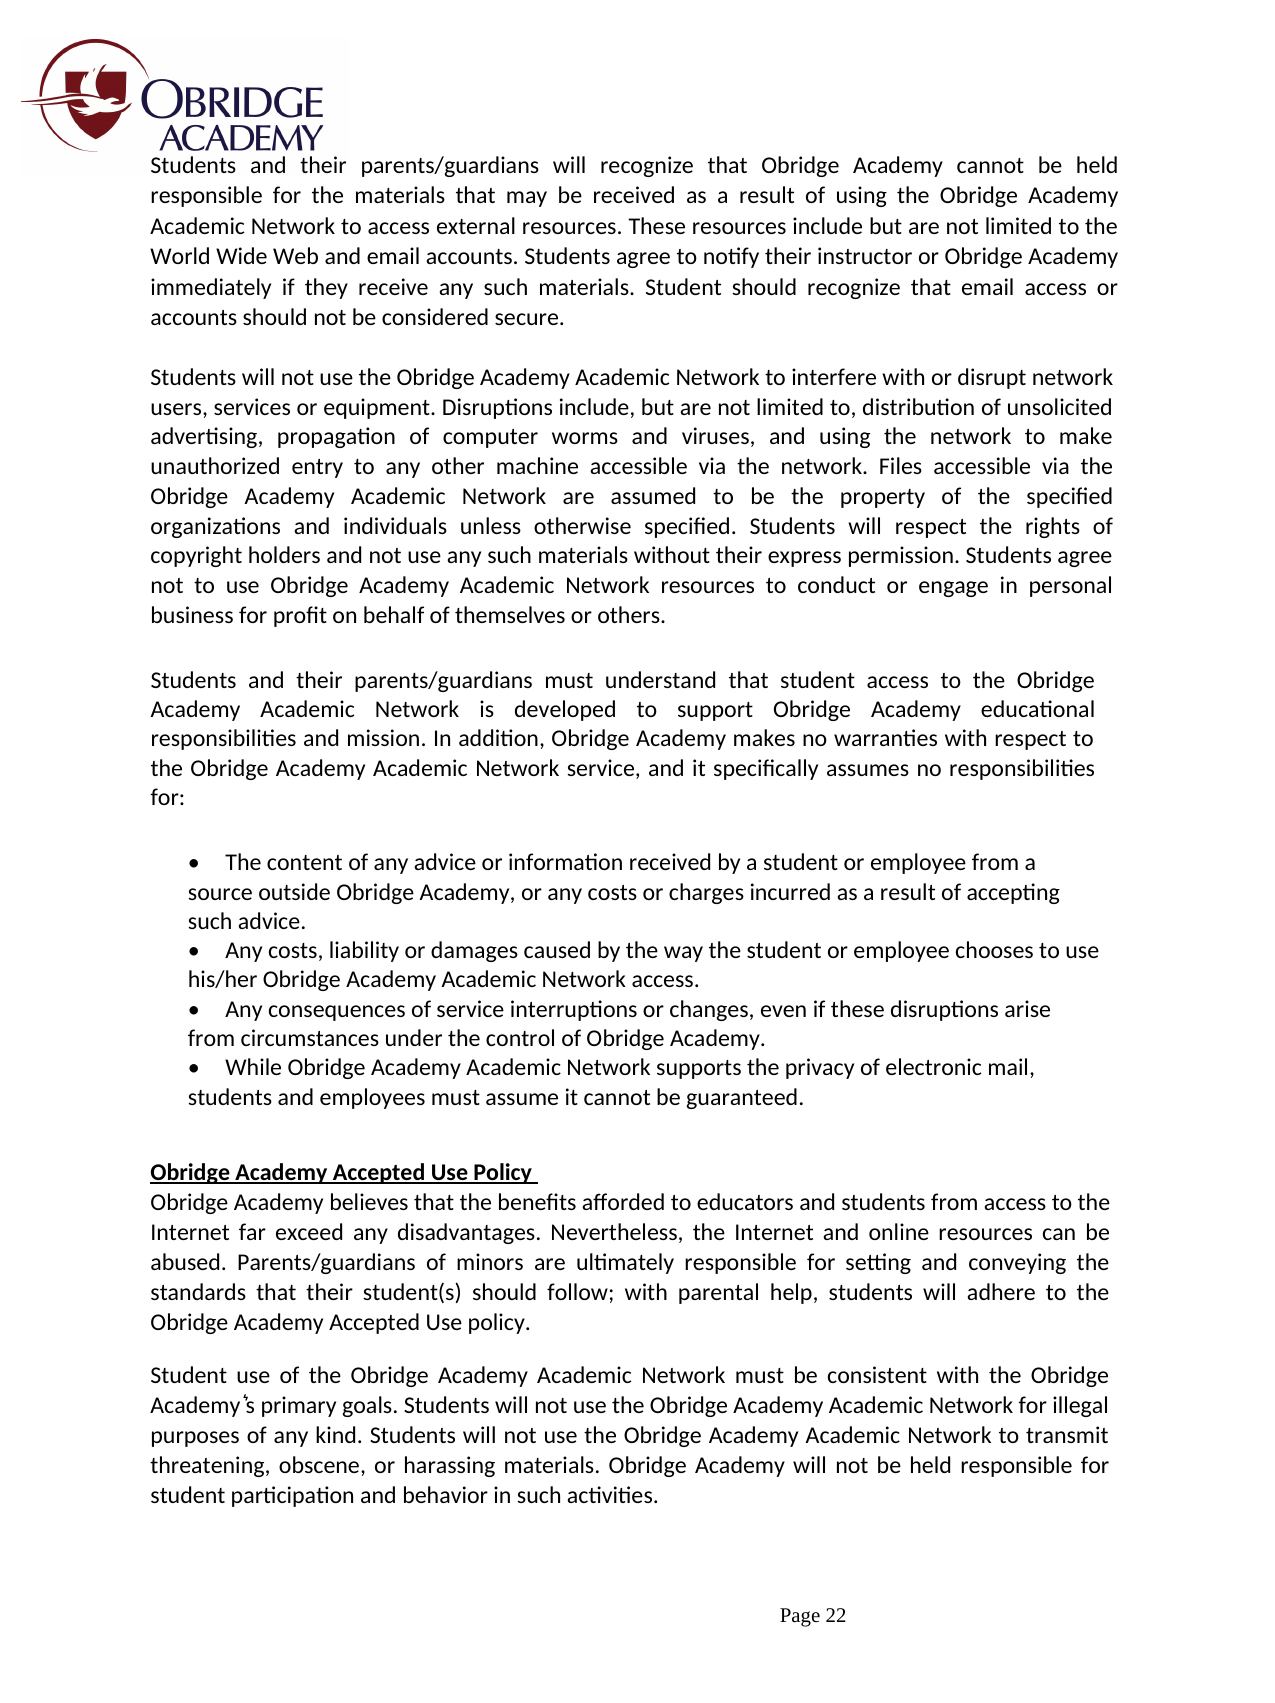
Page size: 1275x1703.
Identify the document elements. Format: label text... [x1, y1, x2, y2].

list While Obridge Academy Academic Network supports the privacy of electronic mail, students and employees must assume it cannot be guaranteed. [188, 1052, 1103, 1111]
list The content of any advice or information received by a student or employee from a source outside Obridge Academy, or any costs or charges incurred as a result of accepting such advice. [188, 847, 1103, 935]
picture [21, 37, 349, 178]
list Any consequences of service interruptions or changes, even if these disruptions arise from circumstances under the control of Obridge Academy. [188, 994, 1103, 1052]
list Any costs, liability or damages caused by the way the student or employee chooses to use his/her Obridge Academy Academic Network access. [188, 935, 1103, 994]
text Students will not use the Obridge Academy Academic Network to interfere with or disrupt network users, services or equipment. Disruptions include, but are not limited to, distribution of unsolicited advertising, propagation of computer worms and viruses, and using the network to make unauthorized entry to any other machine accessible via the network. Files accessible via the Obridge Academy Academic Network are assumed to be the property of the specified organizations and individuals unless otherwise specified. Students will respect the rights of copyright holders and not use any such materials without their express permission. Students agree not to use Obridge Academy Academic Network resources to conduct or engage in personal business for profit on behalf of themselves or others. [150, 361, 1114, 629]
text Obridge Academy Accepted Use Policy [150, 1157, 634, 1186]
text Students and their parents/guardians will recognize that Obridge Academy cannot be held responsible for the materials that may be received as a result of using the Obridge Academy Academic Network to access external resources. These resources include but are not limited to the World Wide Web and email accounts. Students agree to notify their instructor or Obridge Academy immediately if they receive any such materials. Student should recognize that email access or accounts should not be considered secure. [150, 149, 1119, 331]
text Students and their parents/guardians must understand that student access to the Obridge Academy Academic Network is developed to support Obridge Academy educational responsibilities and mission. In addition, Obridge Academy makes no warranties with respect to the Obridge Academy Academic Network service, and it specifically assumes no responsibilities for: [150, 665, 1096, 811]
text Student use of the Obridge Academy Academic Network must be consistent with the Obridge Academy ͛s primary goals. Students will not use the Obridge Academy Academic Network for illegal purposes of any kind. Students will not use the Obridge Academy Academic Network to transmit threatening, obscene, or harassing materials. Obridge Academy will not be held responsible for student participation and behavior in such activities. [150, 1359, 1110, 1509]
text Obridge Academy believes that the benefits afforded to educators and students from access to the Internet far exceed any disadvantages. Nevertheless, the Internet and online resources can be abused. Parents/guardians of minors are ultimately responsible for setting and conveying the standards that their student(s) should follow; with parental help, students will adhere to the Obridge Academy Accepted Use policy. [150, 1187, 1111, 1337]
